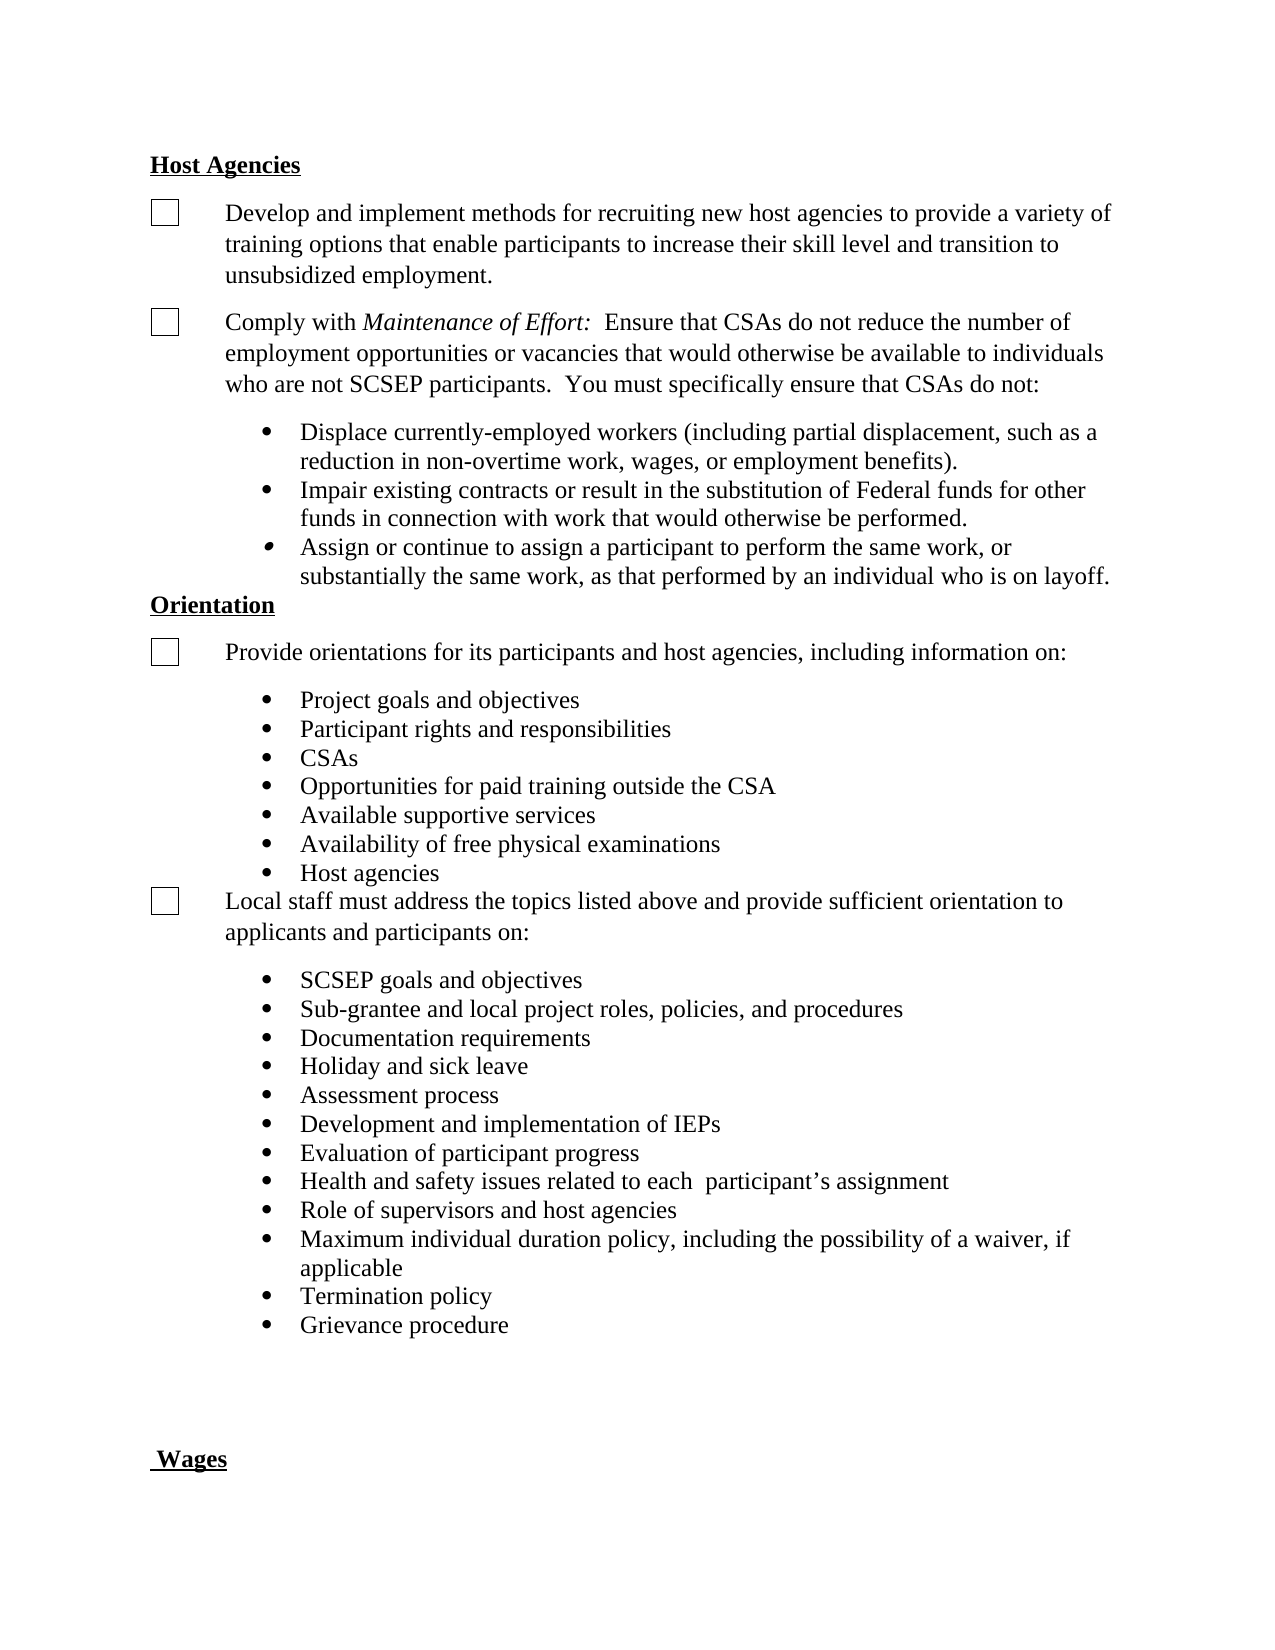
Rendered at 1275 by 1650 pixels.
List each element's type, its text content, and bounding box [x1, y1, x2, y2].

text Develop and implement methods for recruiting new host agencies to provide a variety of training options that enable participants to increase their skill level and transition to unsubsidized employment. [150, 198, 1125, 288]
list Evaluation of participant progress [262, 1138, 1125, 1166]
list Health and safety issues related to each participant’s assignment [262, 1166, 1125, 1195]
text Local staff must address the topics listed above and provide sufficient orientation to applicants and participants on: [150, 886, 1125, 946]
list Holiday and sick leave [262, 1051, 1125, 1080]
list CSAs [262, 743, 1125, 771]
text Comply with Maintenance of Effort: Ensure that CSAs do not reduce the number of employment opportunities or vacancies that would otherwise be available to individuals who are not SCSEP participants. You must specifically ensure that CSAs do not: [150, 307, 1125, 398]
list Available supportive services [262, 800, 1125, 829]
list Participant rights and responsibilities [262, 714, 1125, 743]
text Provide orientations for its participants and host agencies, including information on: [150, 637, 1125, 666]
list Role of supervisors and host agencies [262, 1195, 1125, 1224]
text Host Agencies [150, 150, 1125, 179]
list SCSEP goals and objectives [262, 965, 1125, 994]
list Displace currently-employed workers (including partial displacement, such as a reduction in non-overtime work, wages, or employment benefits). [262, 417, 1125, 475]
list Grievance procedure [262, 1310, 1125, 1339]
text Wages [150, 1444, 1125, 1473]
list Host agencies [262, 858, 1125, 886]
list Termination policy [262, 1281, 1125, 1310]
list Assign or continue to assign a participant to perform the same work, or substantially the same work, as that performed by an individual who is on layoff. [262, 532, 1125, 590]
list Sub-grantee and local project roles, policies, and procedures [262, 994, 1125, 1023]
list Opportunities for paid training outside the CSA [262, 771, 1125, 800]
list Project goals and objectives [262, 685, 1125, 714]
list Impair existing contracts or result in the substitution of Federal funds for other funds in connection with work that would otherwise be performed. [262, 475, 1125, 532]
text Orientation [150, 590, 1125, 618]
list Assessment process [262, 1080, 1125, 1109]
list Maximum individual duration policy, including the possibility of a waiver, if applicable [262, 1224, 1125, 1281]
list Development and implementation of IEPs [262, 1109, 1125, 1138]
list Documentation requirements [262, 1023, 1125, 1051]
list Availability of free physical examinations [262, 829, 1125, 858]
